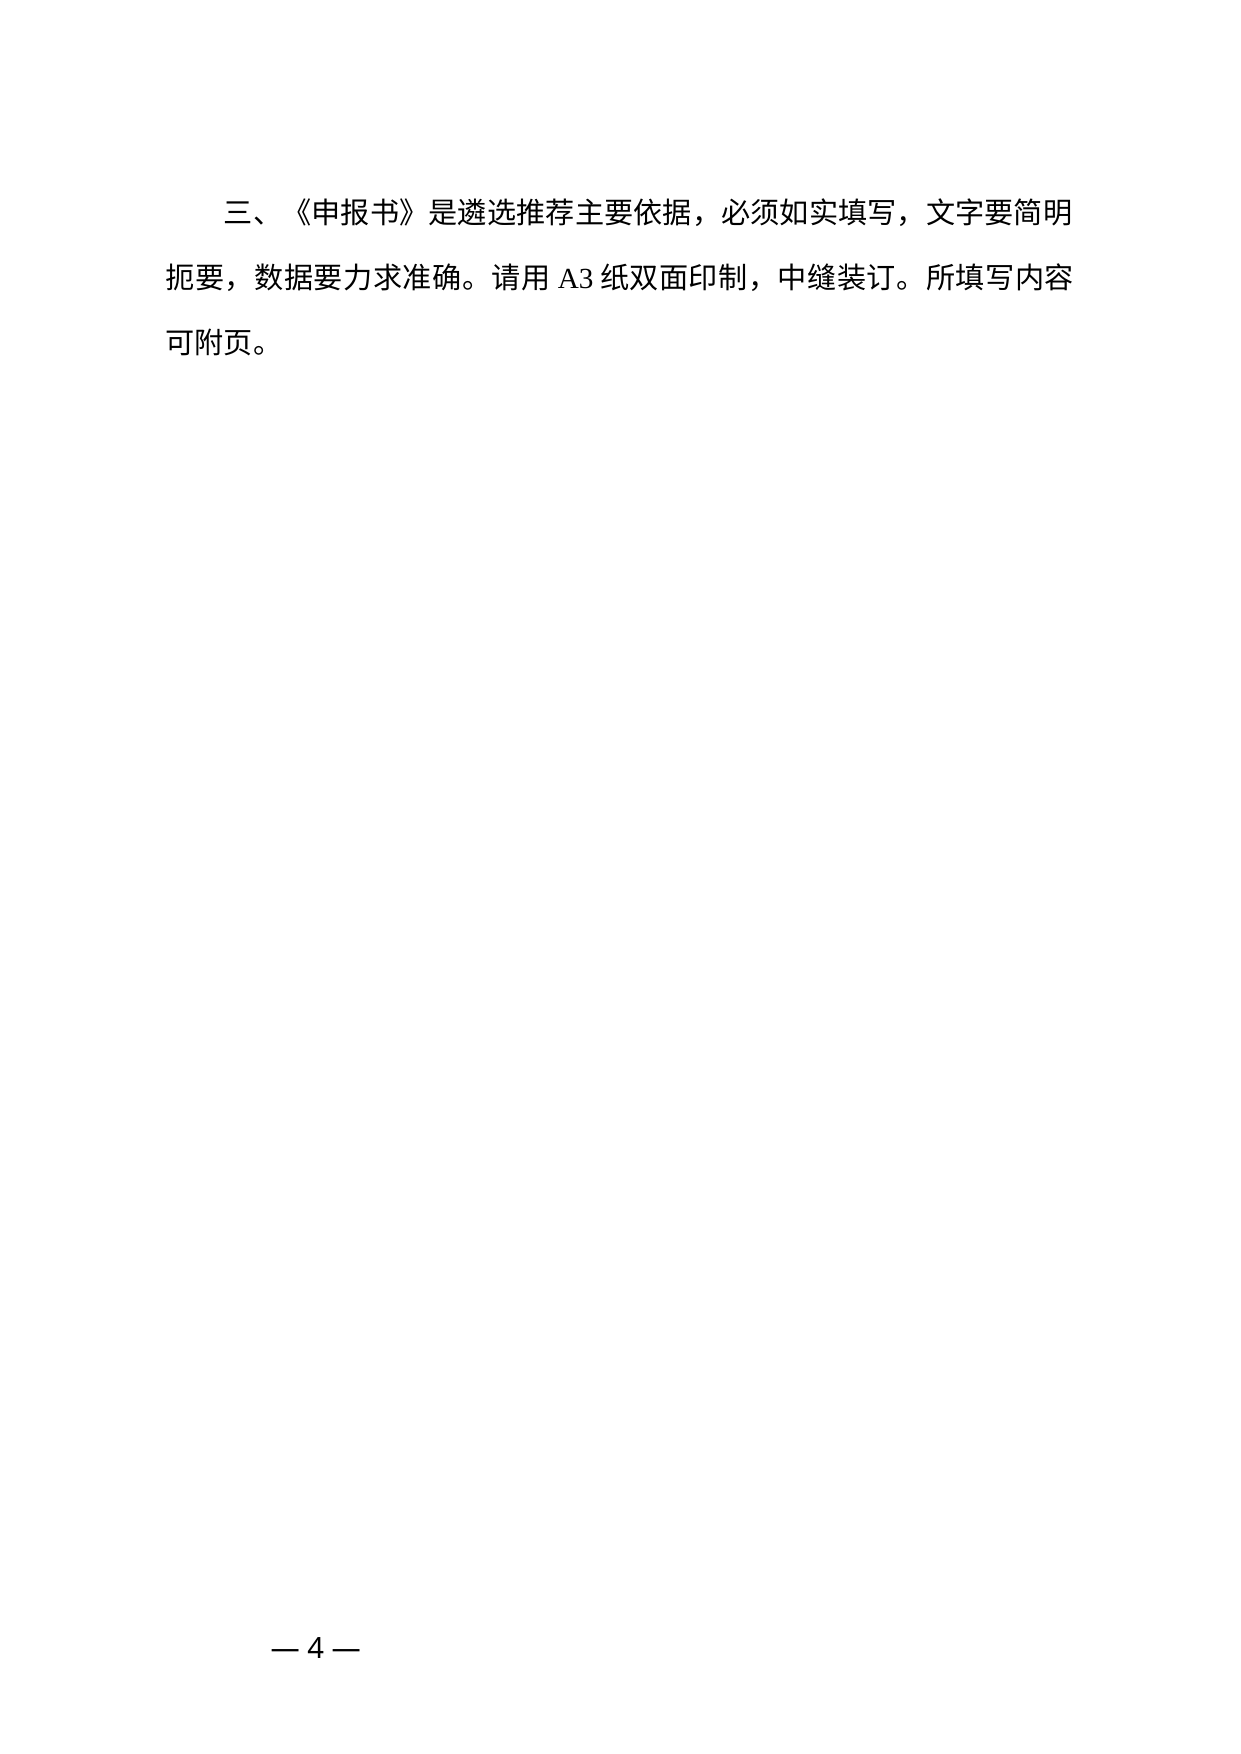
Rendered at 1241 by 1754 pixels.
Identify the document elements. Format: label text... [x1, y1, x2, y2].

text 三、《申报书》是遴选推荐主要依据，必须如实填写，文字要简明扼要，数据要力求准确。请用A3纸双面印制，中缝装订。所填写内容可附页。 [165, 178, 1075, 373]
